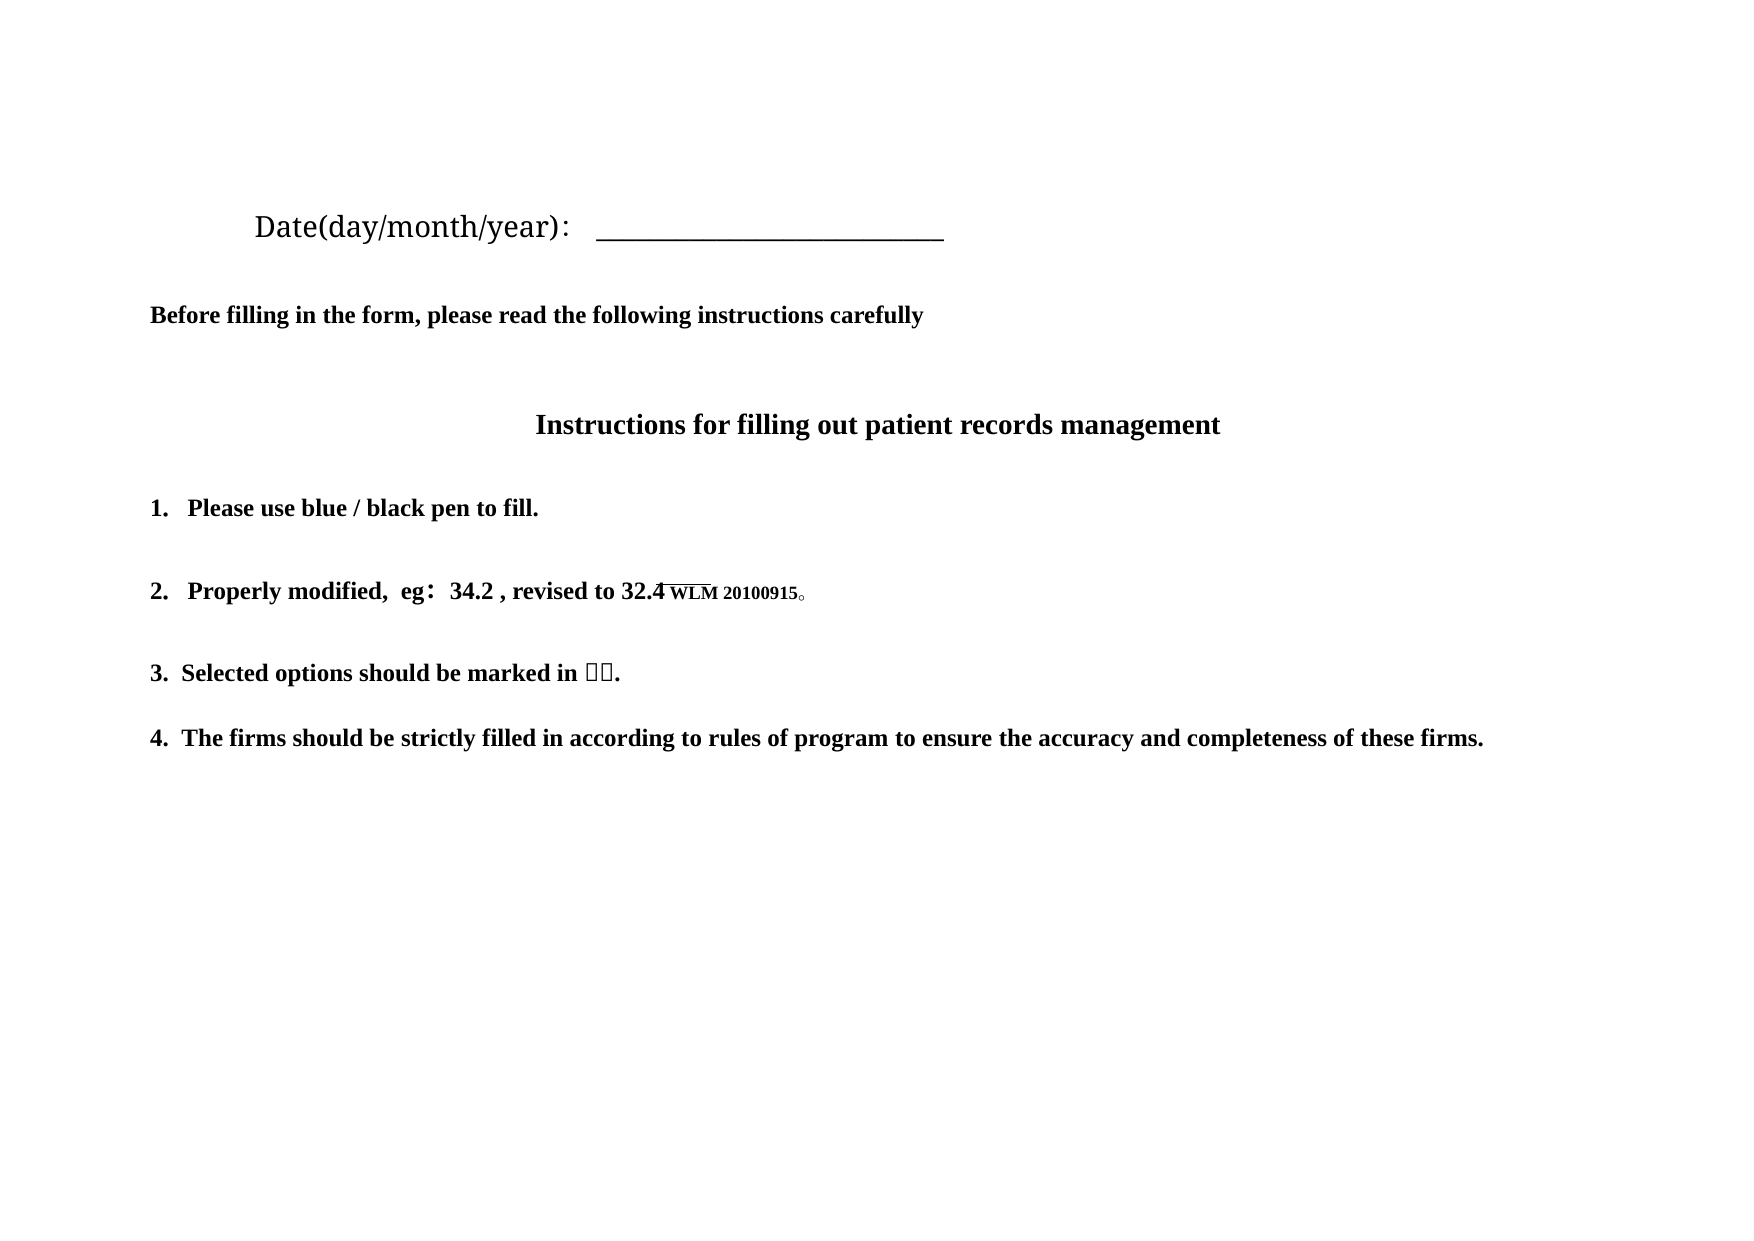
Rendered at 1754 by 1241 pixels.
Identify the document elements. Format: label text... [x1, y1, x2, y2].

text Before filling in the form, please read the following instructions carefully [150, 298, 1606, 330]
text 3. Selected options should be marked in . [150, 639, 1606, 704]
text 1．Please use blue / black pen to fill. [150, 473, 1606, 538]
text 2．Properly modified, eg：34.2 , revised to 32.4 WLM 20100915。 [150, 556, 1606, 621]
text Date(day/month/year)： __________________________ [254, 198, 1606, 248]
text Instructions for filling out patient records management [150, 392, 1606, 457]
text 4. The firms should be strictly filled in according to rules of program to ensure the accuracy and completeness of these firms. [150, 721, 1606, 754]
